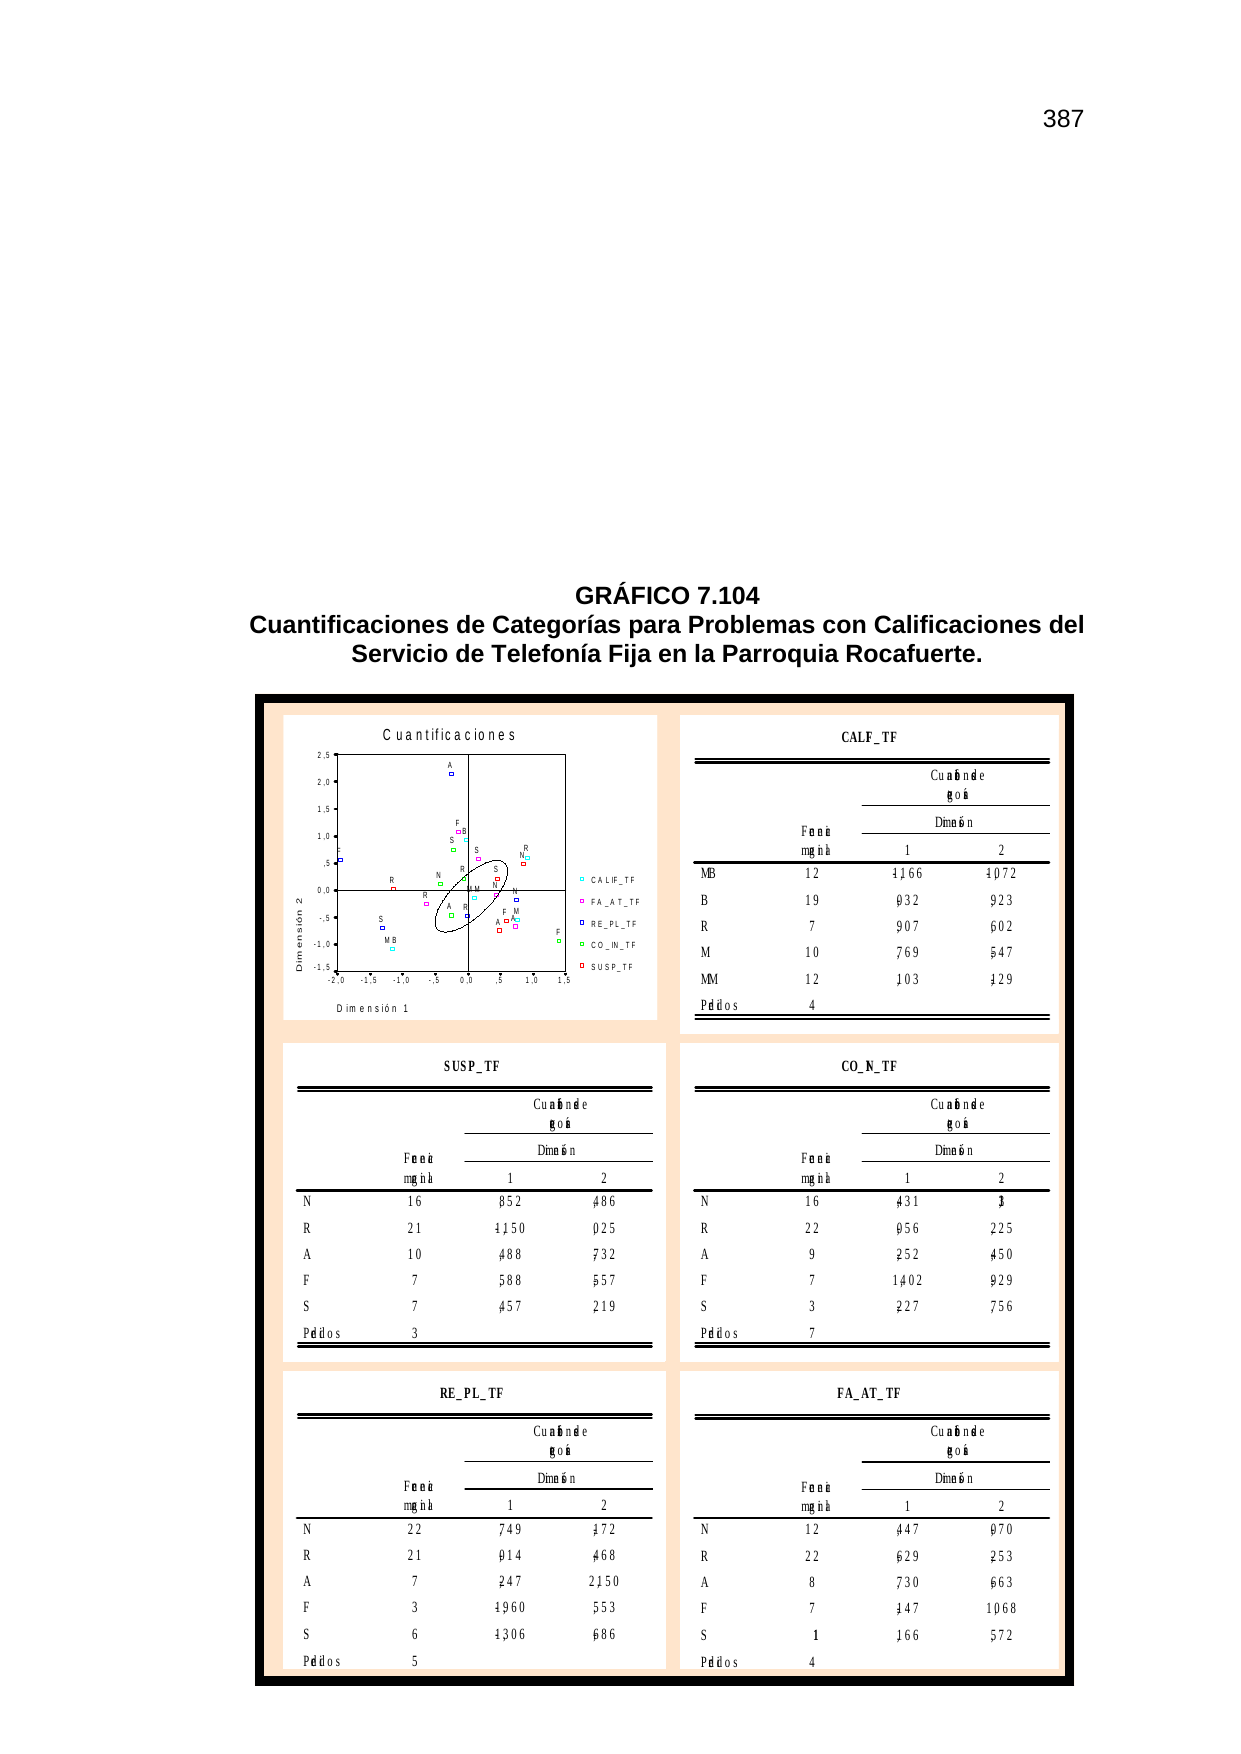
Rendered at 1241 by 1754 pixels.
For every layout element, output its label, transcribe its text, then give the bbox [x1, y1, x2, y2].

text Cuantificaciones de Categorías para Problemas con Calificaciones del Servicio de Telefonía Fija en la Parroquia Rocafuerte. [236, 610, 1098, 667]
text GRÁFICO 7.104 [236, 581, 1098, 610]
